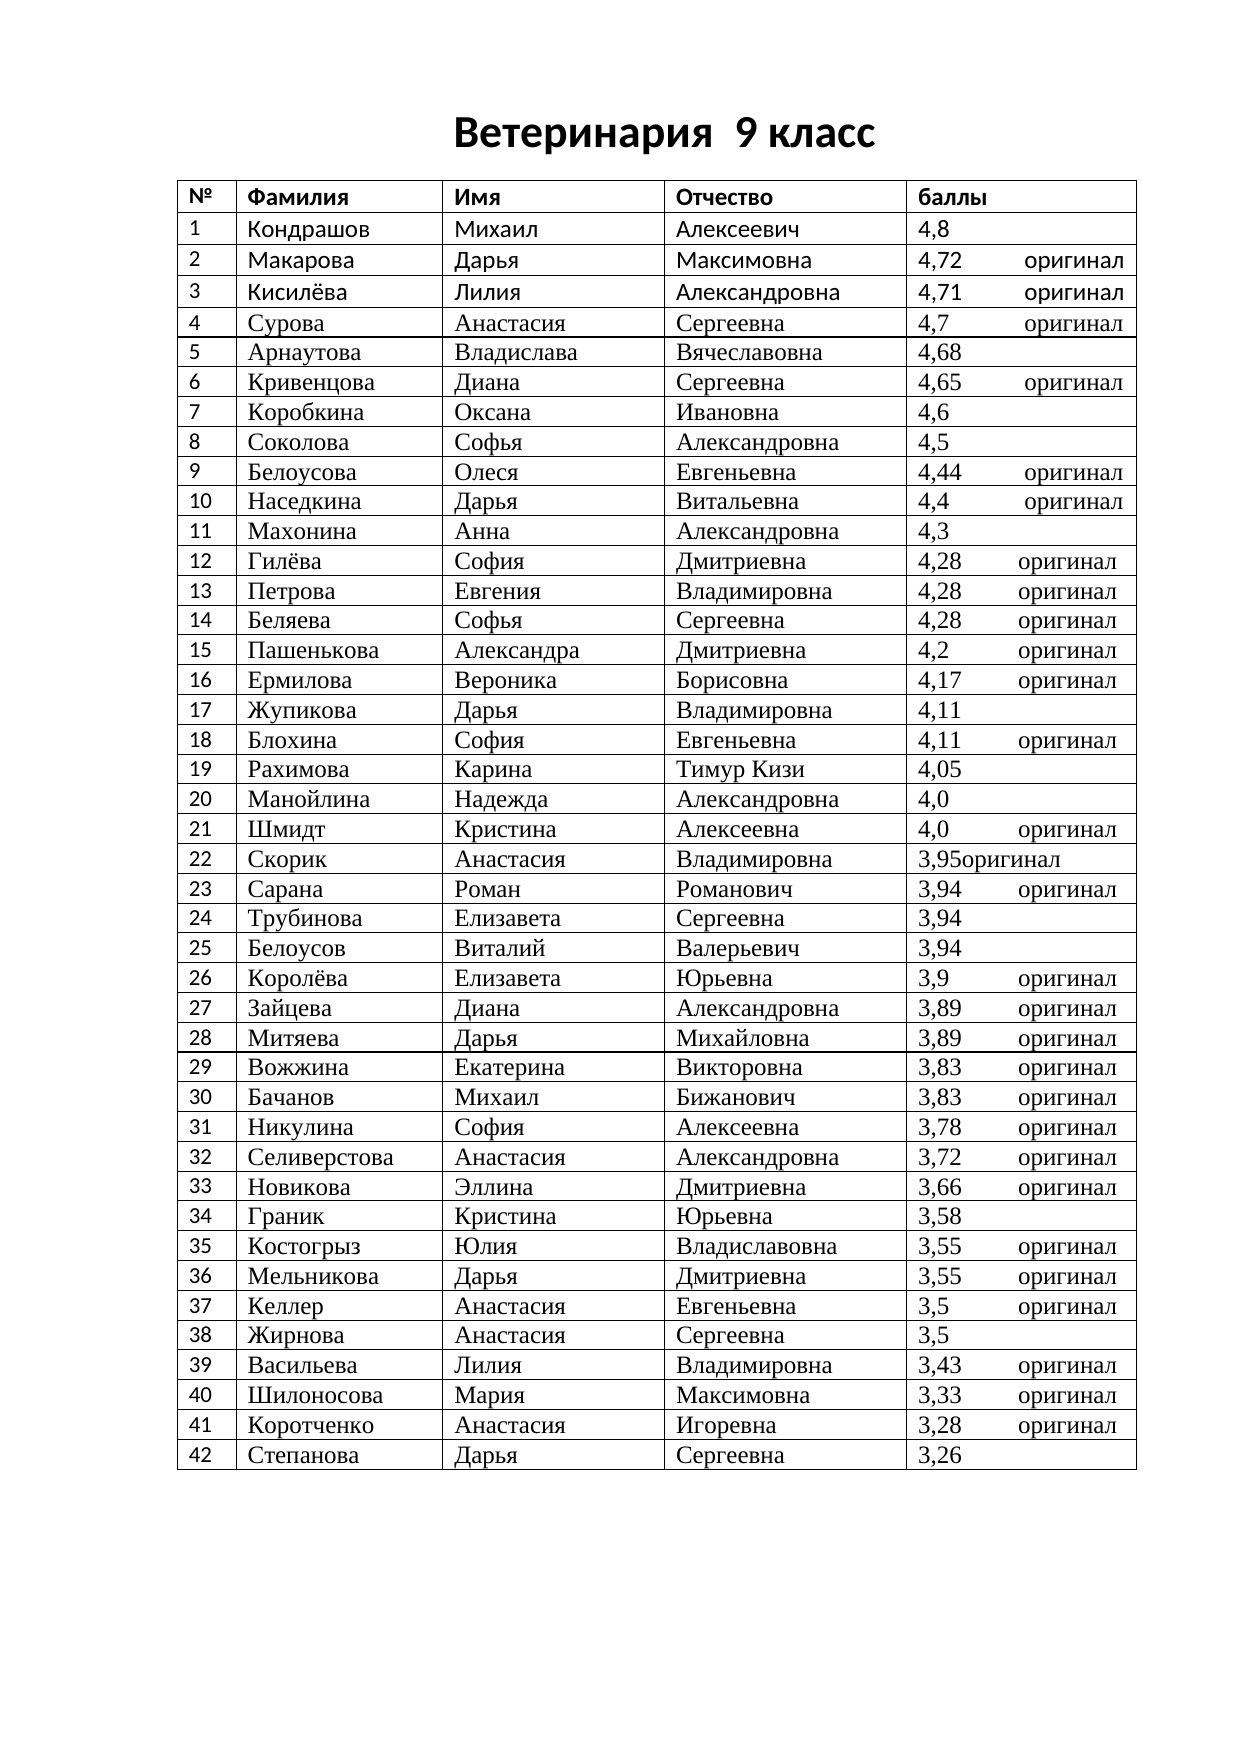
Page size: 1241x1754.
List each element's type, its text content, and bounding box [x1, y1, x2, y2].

table_cell 41 [178, 1410, 236, 1439]
table_cell Юлия [443, 1231, 664, 1260]
table_cell Анастасия [443, 308, 664, 336]
table_cell 4,68 [907, 338, 1136, 366]
table_cell Роман [443, 874, 664, 902]
table_cell Сурова [237, 308, 442, 336]
table_cell Новикова [237, 1172, 442, 1200]
table_cell 27 [178, 993, 236, 1022]
table_header баллы [907, 181, 1136, 212]
table_cell Юрьевна [665, 1201, 906, 1230]
table_cell София [443, 1112, 664, 1141]
table_cell Евгеньевна [665, 1291, 906, 1319]
table_cell 4 [178, 308, 236, 336]
table_cell 16 [178, 665, 236, 694]
table_cell Екатерина [443, 1053, 664, 1081]
table_cell 3,28 оригинал [907, 1410, 1136, 1439]
table_cell 3,26 [907, 1440, 1136, 1468]
table_cell София [443, 725, 664, 753]
table_cell Вячеславовна [665, 338, 906, 366]
table_cell Кондрашов [237, 213, 442, 243]
table_cell Валерьевич [665, 933, 906, 962]
table_cell Вожжина [237, 1053, 442, 1081]
table_cell Соколова [237, 427, 442, 456]
table_cell 3,43 оригинал [907, 1350, 1136, 1379]
table_cell 4,5 [907, 427, 1136, 456]
table_cell 4,05 [907, 755, 1136, 783]
table_cell 11 [178, 516, 236, 545]
table_cell 3,95оригинал [907, 844, 1136, 873]
table_cell Кривенцова [237, 367, 442, 396]
table_cell Селиверстова [237, 1142, 442, 1171]
table_cell Костогрыз [237, 1231, 442, 1260]
table_cell 4,28 оригинал [907, 576, 1136, 604]
table_cell 3 [178, 276, 236, 307]
table_cell 7 [178, 397, 236, 426]
table_cell 5 [178, 338, 236, 366]
table_cell 4,72 оригинал [907, 245, 1136, 275]
table_cell 40 [178, 1380, 236, 1409]
table_cell Александровна [665, 427, 906, 456]
table_cell 3,58 [907, 1201, 1136, 1230]
table_cell 4,4 оригинал [907, 486, 1136, 515]
table_cell 4,65 оригинал [907, 367, 1136, 396]
table_cell Диана [443, 993, 664, 1022]
table_cell Кристина [443, 1201, 664, 1230]
table_cell Трубинова [237, 904, 442, 932]
table_cell Дарья [443, 245, 664, 275]
table_cell 4,0 оригинал [907, 814, 1136, 843]
table_cell 24 [178, 904, 236, 932]
table_cell 4,11 [907, 695, 1136, 724]
table_cell Дарья [443, 1261, 664, 1290]
table_cell Анастасия [443, 844, 664, 873]
table_cell Дмитриевна [665, 546, 906, 575]
table_cell 3,72 оригинал [907, 1142, 1136, 1171]
table_cell 3,89 оригинал [907, 993, 1136, 1022]
table_cell Борисовна [665, 665, 906, 694]
table_cell Алексеевна [665, 1112, 906, 1141]
table_cell Сергеевна [665, 1440, 906, 1468]
table_cell 26 [178, 963, 236, 992]
table_cell Гилёва [237, 546, 442, 575]
table_cell Оксана [443, 397, 664, 426]
table_cell 3,66 оригинал [907, 1172, 1136, 1200]
table_cell Максимовна [665, 245, 906, 275]
table_cell 13 [178, 576, 236, 604]
table_cell Васильева [237, 1350, 442, 1379]
table_cell Виталий [443, 933, 664, 962]
table_cell Александровна [665, 276, 906, 307]
table_cell Королёва [237, 963, 442, 992]
table_cell Шилоносова [237, 1380, 442, 1409]
table_cell Наседкина [237, 486, 442, 515]
table_cell 22 [178, 844, 236, 873]
table_cell Викторовна [665, 1053, 906, 1081]
table_cell 3,94 [907, 933, 1136, 962]
table_cell Анна [443, 516, 664, 545]
table_cell 31 [178, 1112, 236, 1141]
table_cell Степанова [237, 1440, 442, 1468]
table_cell 3,78 оригинал [907, 1112, 1136, 1141]
table_cell Эллина [443, 1172, 664, 1200]
table_cell Беляева [237, 606, 442, 634]
table_cell Рахимова [237, 755, 442, 783]
table_cell Максимовна [665, 1380, 906, 1409]
table_cell 23 [178, 874, 236, 902]
table_cell Романович [665, 874, 906, 902]
table_cell Евгеньевна [665, 725, 906, 753]
table_cell Махонина [237, 516, 442, 545]
table_cell Скорик [237, 844, 442, 873]
table_cell Жупикова [237, 695, 442, 724]
table_cell Дарья [443, 1023, 664, 1051]
table_cell 3,94 оригинал [907, 874, 1136, 902]
table_cell 4,0 [907, 784, 1136, 813]
table_cell Владимировна [665, 695, 906, 724]
table_cell Дмитриевна [665, 1261, 906, 1290]
table_cell 18 [178, 725, 236, 753]
table_cell Пашенькова [237, 635, 442, 664]
table_cell 3,83 оригинал [907, 1053, 1136, 1081]
table_cell 4,28 оригинал [907, 606, 1136, 634]
table_cell Келлер [237, 1291, 442, 1319]
table_cell Александровна [665, 993, 906, 1022]
table_cell Александровна [665, 1142, 906, 1171]
table_cell 4,3 [907, 516, 1136, 545]
table_cell Коробкина [237, 397, 442, 426]
table_header Отчество [665, 181, 906, 212]
table_cell Дарья [443, 695, 664, 724]
text Ветеринария 9 класс [177, 103, 1152, 159]
table_cell Михайловна [665, 1023, 906, 1051]
table_cell Витальевна [665, 486, 906, 515]
table_cell 3,55 оригинал [907, 1231, 1136, 1260]
table_cell Юрьевна [665, 963, 906, 992]
table_cell Софья [443, 606, 664, 634]
table_cell Дарья [443, 486, 664, 515]
table_cell Сергеевна [665, 367, 906, 396]
table_cell Олеся [443, 457, 664, 485]
table_cell Александра [443, 635, 664, 664]
table_cell 37 [178, 1291, 236, 1319]
table_cell Елизавета [443, 904, 664, 932]
table_cell Диана [443, 367, 664, 396]
table_cell 4,2 оригинал [907, 635, 1136, 664]
table_cell 15 [178, 635, 236, 664]
table_cell 34 [178, 1201, 236, 1230]
table_cell Шмидт [237, 814, 442, 843]
table_cell Мария [443, 1380, 664, 1409]
table_cell 3,94 [907, 904, 1136, 932]
table_cell Анастасия [443, 1410, 664, 1439]
table_cell 4,7 оригинал [907, 308, 1136, 336]
table_cell Елизавета [443, 963, 664, 992]
table_cell Карина [443, 755, 664, 783]
table_cell Митяева [237, 1023, 442, 1051]
table_cell 4,28 оригинал [907, 546, 1136, 575]
table_cell 4,44 оригинал [907, 457, 1136, 485]
table_cell Анастасия [443, 1321, 664, 1349]
table_cell 3,5 оригинал [907, 1291, 1136, 1319]
table_cell Сергеевна [665, 308, 906, 336]
table_cell 6 [178, 367, 236, 396]
table_cell 4,6 [907, 397, 1136, 426]
table_cell 3,55 оригинал [907, 1261, 1136, 1290]
table_cell 3,5 [907, 1321, 1136, 1349]
table_cell 1 [178, 213, 236, 243]
table_cell Манойлина [237, 784, 442, 813]
table_cell Владиславовна [665, 1231, 906, 1260]
table_cell Евгеньевна [665, 457, 906, 485]
table_cell Бижанович [665, 1082, 906, 1111]
table_cell Дмитриевна [665, 1172, 906, 1200]
table_cell Белоусова [237, 457, 442, 485]
table_header Фамилия [237, 181, 442, 212]
table_cell Владимировна [665, 576, 906, 604]
table_cell 8 [178, 427, 236, 456]
table_cell 36 [178, 1261, 236, 1290]
table_cell 2 [178, 245, 236, 275]
table_cell 3,9 оригинал [907, 963, 1136, 992]
table_cell Владимировна [665, 844, 906, 873]
table_cell 33 [178, 1172, 236, 1200]
table_cell Алексеевна [665, 814, 906, 843]
table_cell 14 [178, 606, 236, 634]
table_cell Блохина [237, 725, 442, 753]
table_cell Ивановна [665, 397, 906, 426]
table_cell Анастасия [443, 1291, 664, 1319]
table_cell Михаил [443, 1082, 664, 1111]
table_cell Александровна [665, 784, 906, 813]
table_cell 3,89 оригинал [907, 1023, 1136, 1051]
table_cell 12 [178, 546, 236, 575]
table_cell Алексеевич [665, 213, 906, 243]
table_cell Коротченко [237, 1410, 442, 1439]
table_cell 29 [178, 1053, 236, 1081]
table_cell 4,11 оригинал [907, 725, 1136, 753]
table_cell Ермилова [237, 665, 442, 694]
table_cell Лилия [443, 1350, 664, 1379]
table_cell Белоусов [237, 933, 442, 962]
table_cell 30 [178, 1082, 236, 1111]
table_cell 4,8 [907, 213, 1136, 243]
table_cell Софья [443, 427, 664, 456]
table_cell 10 [178, 486, 236, 515]
table_cell Евгения [443, 576, 664, 604]
table_cell Дмитриевна [665, 635, 906, 664]
table_cell Кисилёва [237, 276, 442, 307]
table_cell Мельникова [237, 1261, 442, 1290]
table_cell Бачанов [237, 1082, 442, 1111]
table_cell Владислава [443, 338, 664, 366]
table_cell Игоревна [665, 1410, 906, 1439]
table_cell Александровна [665, 516, 906, 545]
table_cell 3,83 оригинал [907, 1082, 1136, 1111]
table_cell 32 [178, 1142, 236, 1171]
table_cell Владимировна [665, 1350, 906, 1379]
table_cell 9 [178, 457, 236, 485]
table_header Имя [443, 181, 664, 212]
table_cell Макарова [237, 245, 442, 275]
table_cell София [443, 546, 664, 575]
table_cell Сергеевна [665, 606, 906, 634]
table_cell Дарья [443, 1440, 664, 1468]
table_cell 19 [178, 755, 236, 783]
table_cell Михаил [443, 213, 664, 243]
table_cell Никулина [237, 1112, 442, 1141]
table_header № [178, 181, 236, 212]
table_cell 25 [178, 933, 236, 962]
table_cell 39 [178, 1350, 236, 1379]
table_cell 4,17 оригинал [907, 665, 1136, 694]
table_cell 42 [178, 1440, 236, 1468]
table_cell Анастасия [443, 1142, 664, 1171]
table_cell 28 [178, 1023, 236, 1051]
table_cell 20 [178, 784, 236, 813]
table_cell Жирнова [237, 1321, 442, 1349]
table_cell Кристина [443, 814, 664, 843]
table_cell 3,33 оригинал [907, 1380, 1136, 1409]
table_cell 35 [178, 1231, 236, 1260]
table_cell Арнаутова [237, 338, 442, 366]
table_cell Тимур Кизи [665, 755, 906, 783]
table_cell Петрова [237, 576, 442, 604]
table_cell 17 [178, 695, 236, 724]
table_cell Надежда [443, 784, 664, 813]
table_cell Граник [237, 1201, 442, 1230]
table_cell Сарана [237, 874, 442, 902]
table_cell 4,71 оригинал [907, 276, 1136, 307]
table_cell Зайцева [237, 993, 442, 1022]
table_cell Вероника [443, 665, 664, 694]
table_cell 38 [178, 1321, 236, 1349]
table_cell Сергеевна [665, 904, 906, 932]
table_cell Лилия [443, 276, 664, 307]
table_cell 21 [178, 814, 236, 843]
table_cell Сергеевна [665, 1321, 906, 1349]
